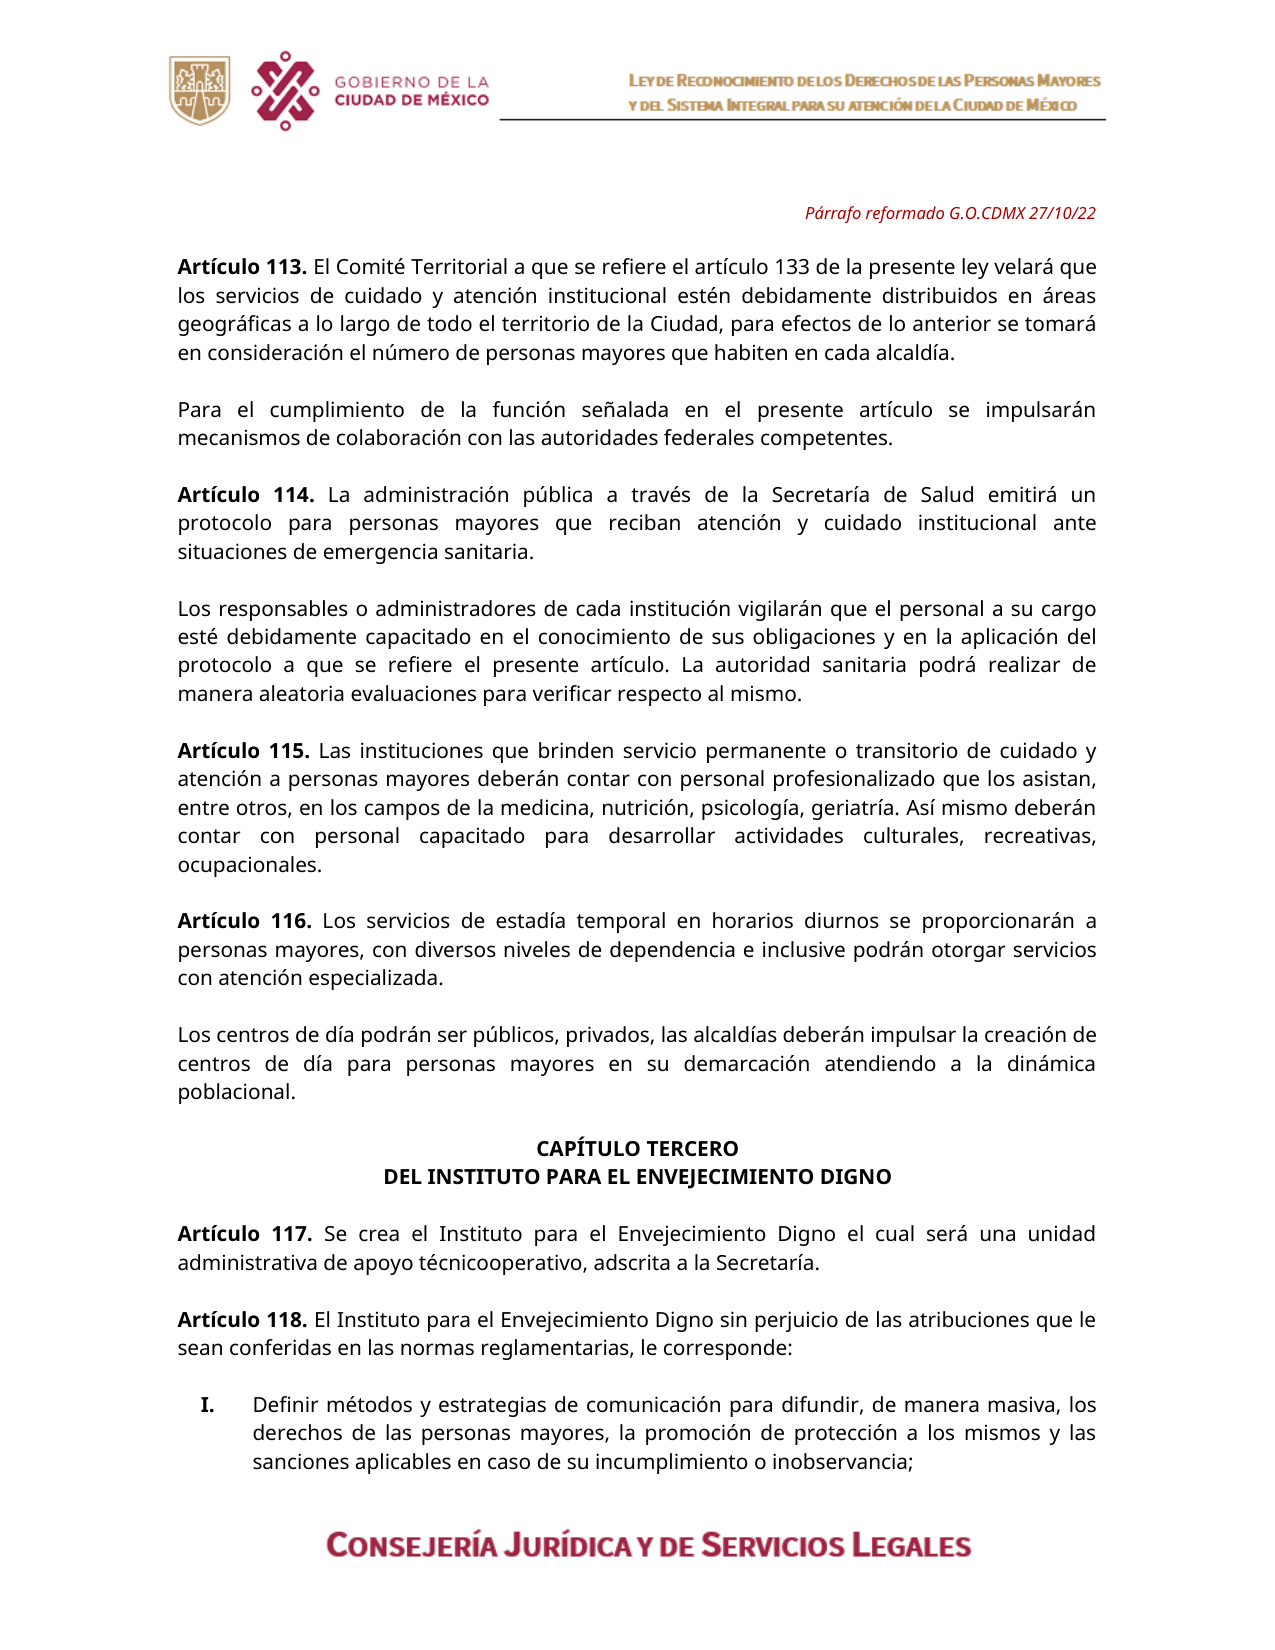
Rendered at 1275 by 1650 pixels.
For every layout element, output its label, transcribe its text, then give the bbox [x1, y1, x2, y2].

text Los responsables o administradores de cada institución vigilarán que el personal a su cargo esté debidamente capacitado en el conocimiento de sus obligaciones y en la aplicación del protocolo a que se refiere el presente artículo. La autoridad sanitaria podrá realizar de manera aleatoria evaluaciones para verificar respecto al mismo. [177, 594, 1098, 707]
text DEL INSTITUTO PARA EL ENVEJECIMIENTO DIGNO [177, 1162, 1098, 1191]
text Artículo 115. Las instituciones que brinden servicio permanente o transitorio de cuidado y atención a personas mayores deberán contar con personal profesionalizado que los asistan, entre otros, en los campos de la medicina, nutrición, psicología, geriatría. Así mismo deberán contar con personal capacitado para desarrollar actividades culturales, recreativas, ocupacionales. [177, 736, 1098, 878]
picture [176, 1503, 1098, 1605]
text CAPÍTULO TERCERO [177, 1134, 1098, 1162]
text Los centros de día podrán ser públicos, privados, las alcaldías deberán impulsar la creación de centros de día para personas mayores en su demarcación atendiendo a la dinámica poblacional. [177, 1020, 1098, 1106]
picture [157, 40, 1107, 141]
text Artículo 114. La administración pública a través de la Secretaría de Salud emitirá un protocolo para personas mayores que reciban atención y cuidado institucional ante situaciones de emergencia sanitaria. [177, 480, 1098, 565]
text Para el cumplimiento de la función señalada en el presente artículo se impulsarán mecanismos de colaboración con las autoridades federales competentes. [177, 395, 1098, 452]
list Definir métodos y estrategias de comunicación para difundir, de manera masiva, los derechos de las personas mayores, la promoción de protección a los mismos y las sanciones aplicables en caso de su incumplimiento o inobservancia; [215, 1390, 1098, 1475]
text Párrafo reformado G.O.CDMX 27/10/22 [177, 201, 1098, 224]
text Artículo 117. Se crea el Instituto para el Envejecimiento Digno el cual será una unidad administrativa de apoyo técnicooperativo, adscrita a la Secretaría. [177, 1219, 1098, 1276]
text Artículo 118. El Instituto para el Envejecimiento Digno sin perjuicio de las atribuciones que le sean conferidas en las normas reglamentarias, le corresponde: [177, 1305, 1098, 1362]
text Artículo 116. Los servicios de estadía temporal en horarios diurnos se proporcionarán a personas mayores, con diversos niveles de dependencia e inclusive podrán otorgar servicios con atención especializada. [177, 907, 1098, 992]
text Artículo 113. El Comité Territorial a que se refiere el artículo 133 de la presente ley velará que los servicios de cuidado y atención institucional estén debidamente distribuidos en áreas geográficas a lo largo de todo el territorio de la Ciudad, para efectos de lo anterior se tomará en consideración el número de personas mayores que habiten en cada alcaldía. [177, 252, 1098, 366]
